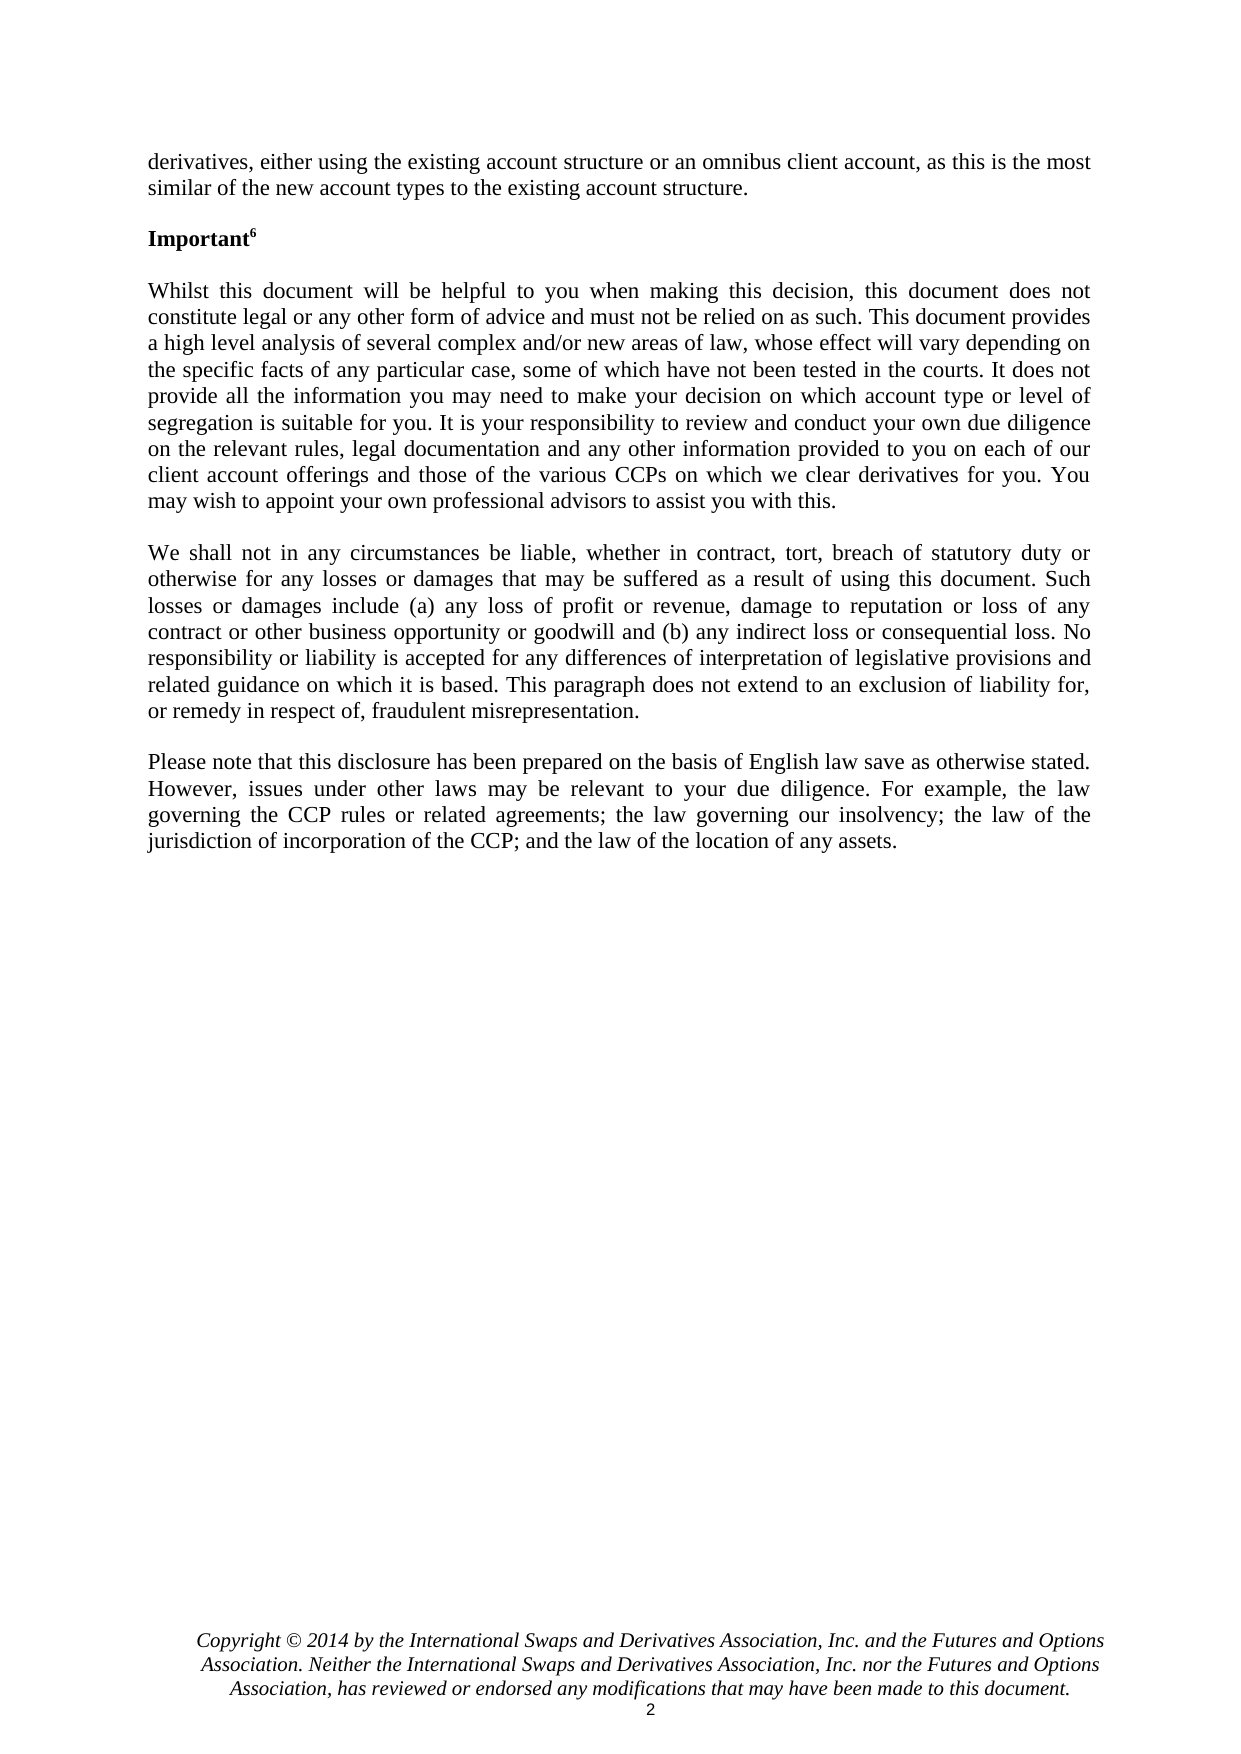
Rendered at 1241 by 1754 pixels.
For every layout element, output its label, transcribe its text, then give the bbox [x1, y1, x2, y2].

text We shall not in any circumstances be liable, whether in contract, tort, breach of statutory duty or otherwise for any losses or damages that may be suffered as a result of using this document. Such losses or damages include (a) any loss of profit or revenue, damage to reputation or loss of any contract or other business opportunity or goodwill and (b) any indirect loss or consequential loss. No responsibility or liability is accepted for any differences of interpretation of legislative provisions and related guidance on which it is based. This paragraph does not extend to an exclusion of liability for, or remedy in respect of, fraudulent misrepresentation. [148, 539, 1092, 723]
text Whilst this document will be helpful to you when making this decision, this document does not constitute legal or any other form of advice and must not be relied on as such. This document provides a high level analysis of several complex and/or new areas of law, whose effect will vary depending on the specific facts of any particular case, some of which have not been tested in the courts. It does not provide all the information you may need to make your decision on which account type or level of segregation is suitable for you. It is your responsibility to review and conduct your own due diligence on the relevant rules, legal documentation and any other information provided to you on each of our client account offerings and those of the various CCPs on which we clear derivatives for you. You may wish to appoint your own professional advisors to assist you with this. [148, 277, 1092, 514]
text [148, 148, 1092, 200]
text Important [148, 225, 1092, 252]
text Please note that this disclosure has been prepared on the basis of English law save as otherwise stated. However, issues under other laws may be relevant to your due diligence. For example, the law governing the CCP rules or related agreements; the law governing our insolvency; the law of the jurisdiction of incorporation of the CCP; and the law of the location of any assets. [148, 748, 1092, 854]
